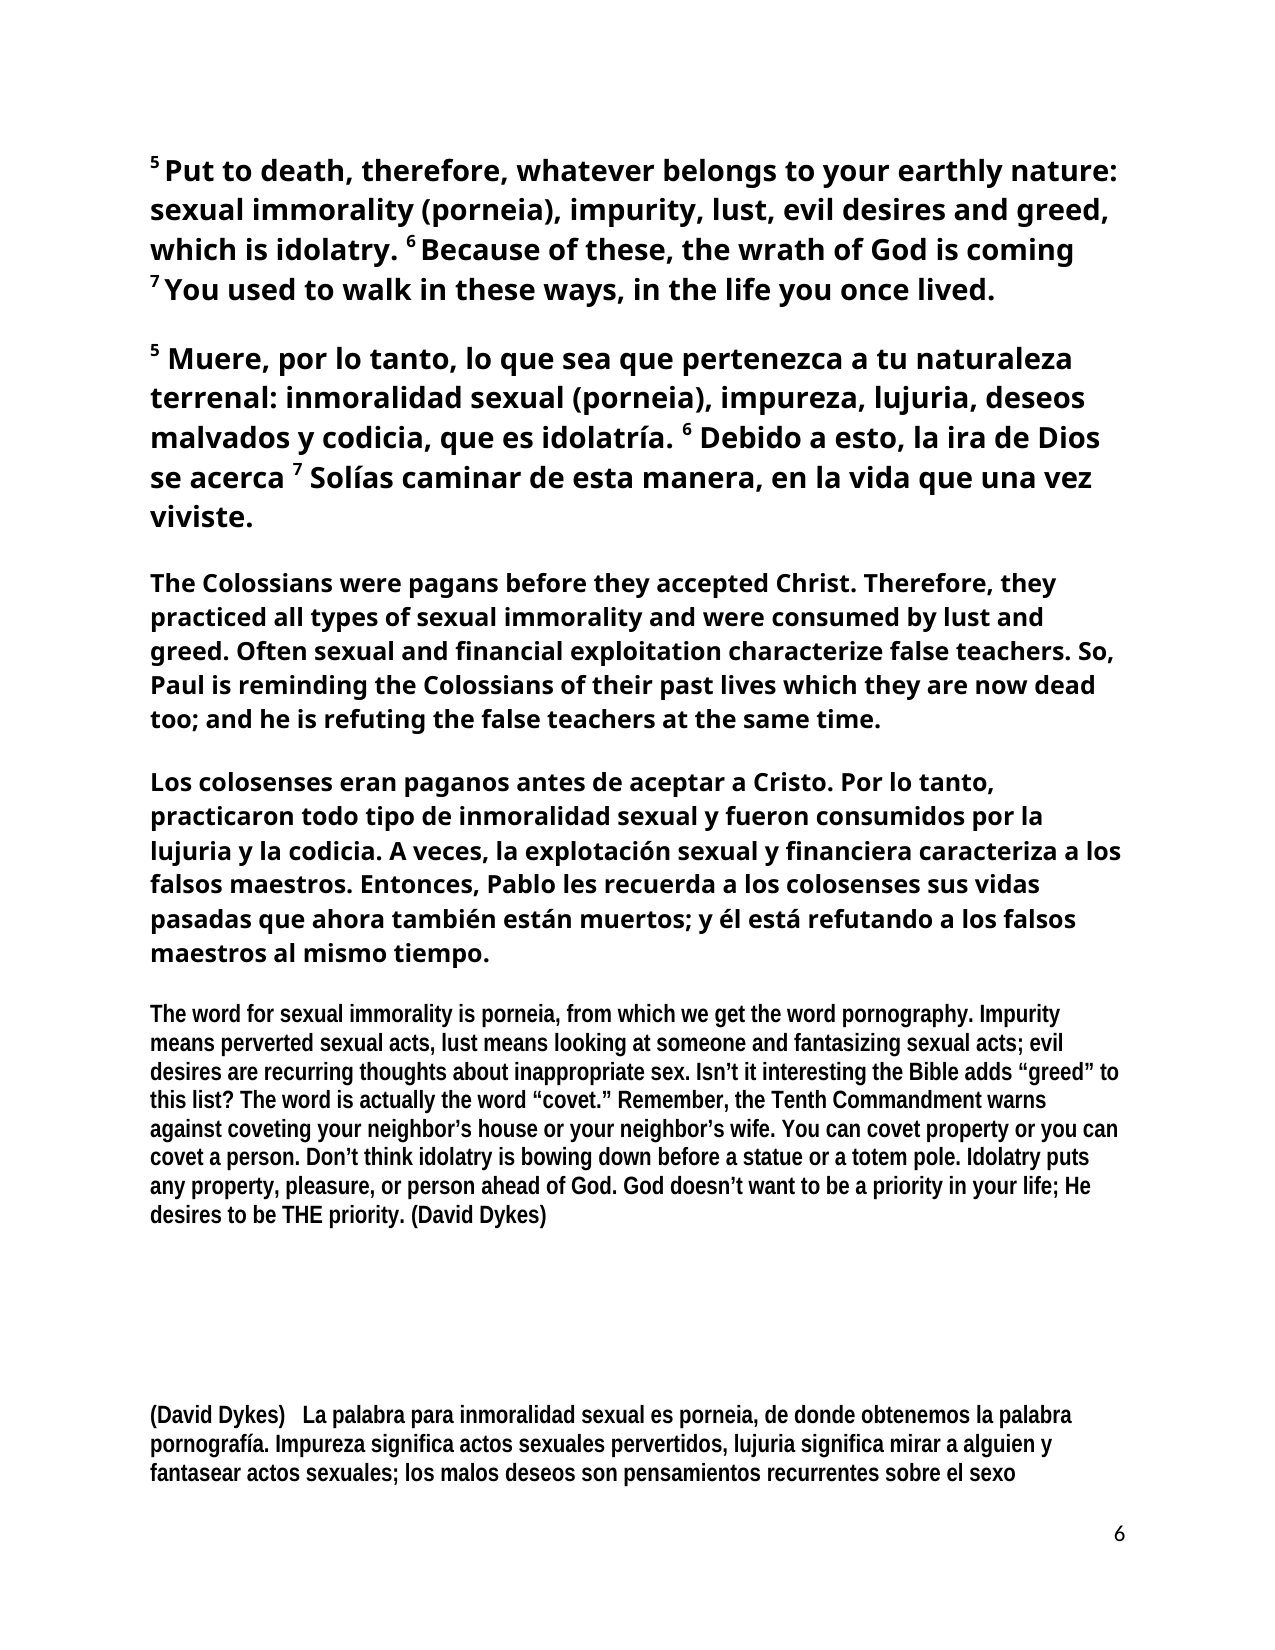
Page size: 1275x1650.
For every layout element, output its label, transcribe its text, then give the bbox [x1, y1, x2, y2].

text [150, 1400, 1125, 1486]
text The Colossians were pagans before they accepted Christ. Therefore, they practiced all types of sexual immorality and were consumed by lust and greed. Often sexual and financial exploitation characterize false teachers. So, Paul is reminding the Colossians of their past lives which they are now dead too; and he is refuting the false teachers at the same time. [150, 566, 1125, 736]
text 5 Put to death, therefore, whatever belongs to your earthly nature: sexual immorality (porneia), impurity, lust, evil desires and greed, which is idolatry. 6 Because of these, the wrath of God is coming 7 You used to walk in these ways, in the life you once lived. [150, 150, 1125, 309]
text The word for sexual immorality is porneia, from which we get the word pornography. Impurity means perverted sexual acts, lust means looking at someone and fantasizing sexual acts; evil desires are recurring thoughts about inappropriate sex. Isn’t it interesting the Bible adds “greed” to this list? The word is actually the word “covet.” Remember, the Tenth Commandment warns against coveting your neighbor’s house or your neighbor’s wife. You can covet property or you can covet a person. Don’t think idolatry is bowing down before a statue or a totem pole. Idolatry puts any property, pleasure, or person ahead of God. God doesn’t want to be a priority in your life; He desires to be THE priority. (David Dykes) [150, 999, 1125, 1228]
text Los colosenses eran paganos antes de aceptar a Cristo. Por lo tanto, practicaron todo tipo de inmoralidad sexual y fueron consumidos por la lujuria y la codicia. A veces, la explotación sexual y financiera caracteriza a los falsos maestros. Entonces, Pablo les recuerda a los colosenses sus vidas pasadas que ahora también están muertos; y él está refutando a los falsos maestros al mismo tiempo. [150, 765, 1125, 969]
text 5 Muere, por lo tanto, lo que sea que pertenezca a tu naturaleza terrenal: inmoralidad sexual (porneia), impureza, lujuria, deseos malvados y codicia, que es idolatría. 6 Debido a esto, la ira de Dios se acerca 7 Solías caminar de esta manera, en la vida que una vez viviste. [150, 338, 1125, 536]
